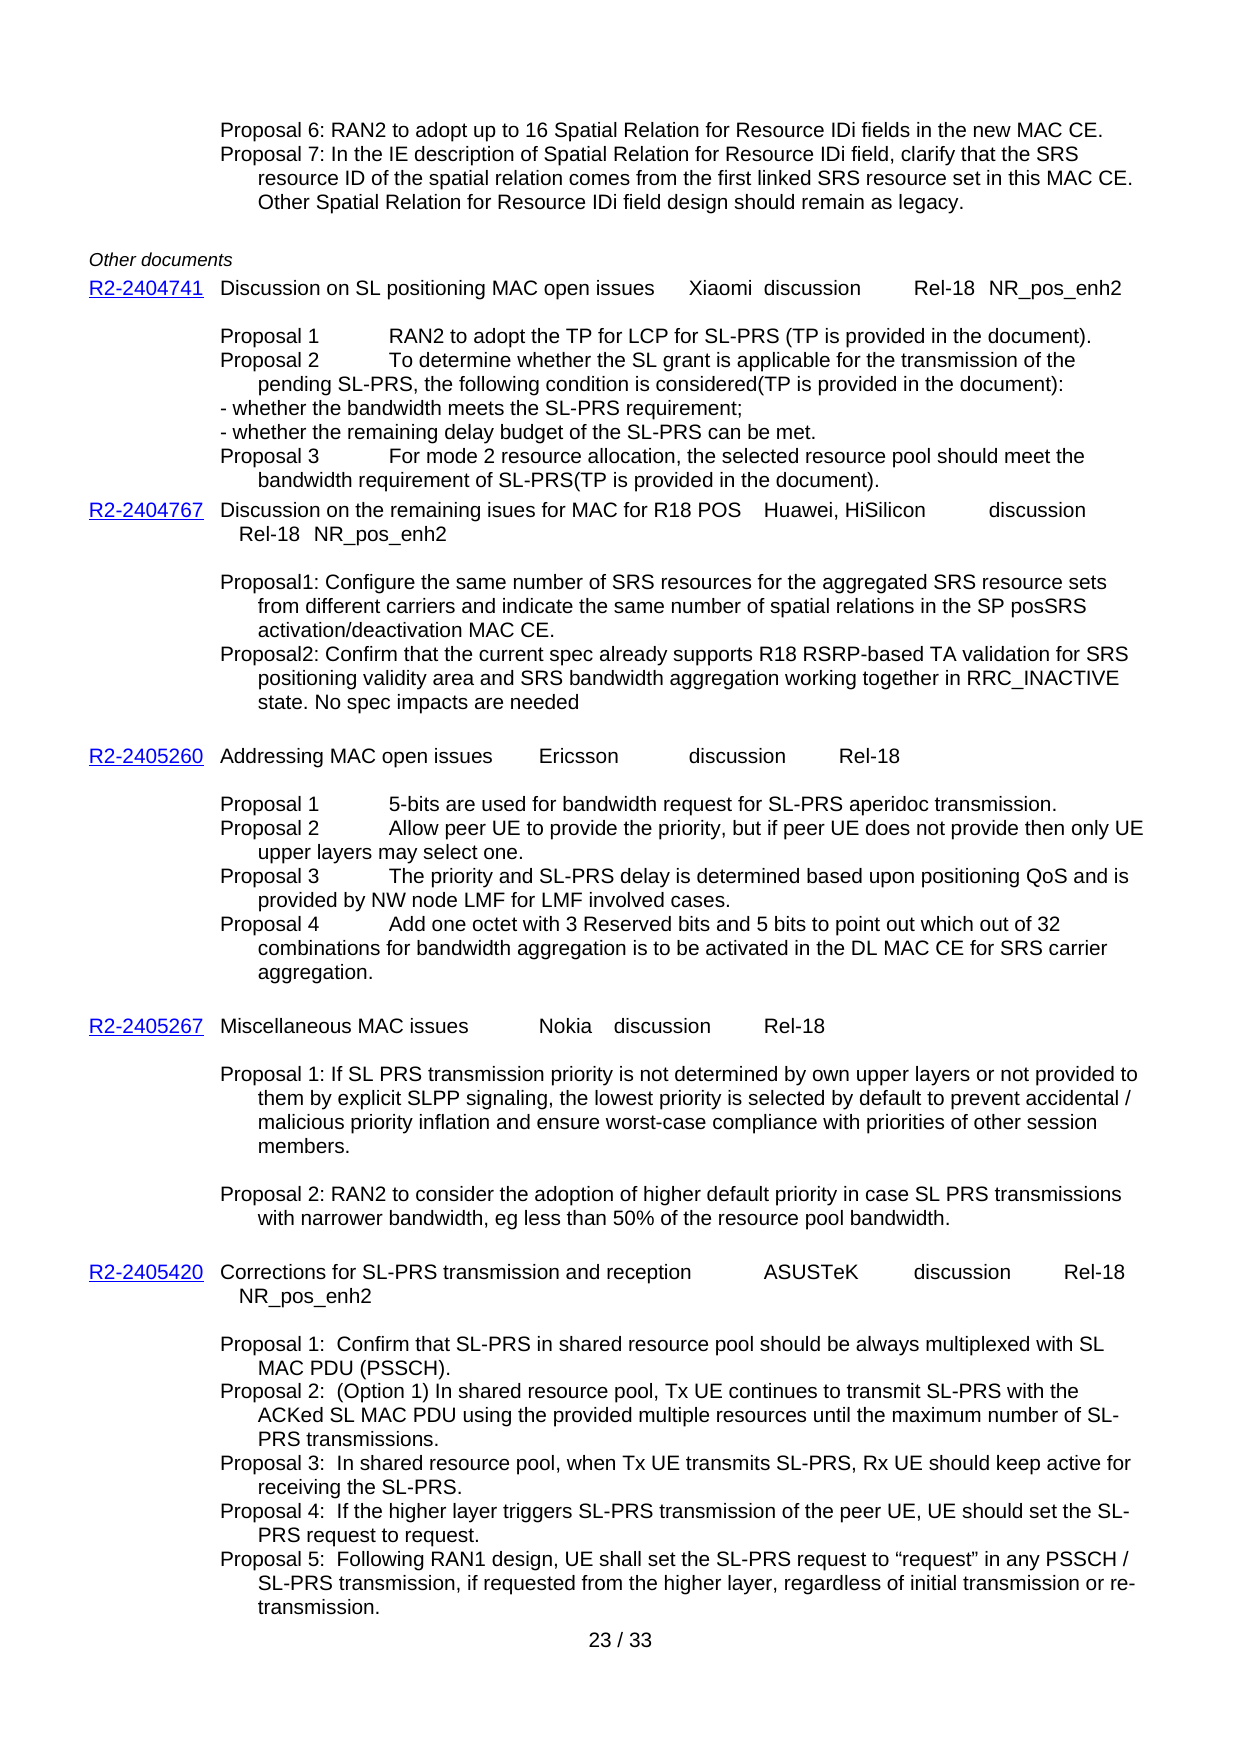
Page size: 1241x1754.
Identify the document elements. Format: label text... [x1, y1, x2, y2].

text Proposal 1: Confirm that SL-PRS in shared resource pool should be always multiplexed with SL MAC PDU (PSSCH). [220, 1331, 1152, 1379]
text Proposal 2 To determine whether the SL grant is applicable for the transmission of the pending SL-PRS, the following condition is considered(TP is provided in the document): [220, 348, 1152, 396]
text Proposal 5: Following RAN1 design, UE shall set the SL-PRS request to “request” in any PSSCH / SL-PRS transmission, if requested from the higher layer, regardless of initial transmission or re-transmission. [220, 1547, 1152, 1619]
text Proposal 2: (Option 1) In shared resource pool, Tx UE continues to transmit SL-PRS with the ACKed SL MAC PDU using the provided multiple resources until the maximum number of SL-PRS transmissions. [220, 1379, 1152, 1451]
text Proposal 7: In the IE description of Spatial Relation for Resource IDi field, clarify that the SRS resource ID of the spatial relation comes from the first linked SRS resource set in this MAC CE. Other Spatial Relation for Resource IDi field design should remain as legacy. [220, 142, 1152, 214]
title R2-2405420 Corrections for SL-PRS transmission and reception ASUSTeK discussion Rel-18 NR_pos_enh2 [89, 1259, 1152, 1307]
text Proposal 1 RAN2 to adopt the TP for LCP for SL-PRS (TP is provided in the document). [220, 324, 1152, 348]
text Proposal 4 Add one octet with 3 Reserved bits and 5 bits to point out which out of 32 combinations for bandwidth aggregation is to be activated in the DL MAC CE for SRS carrier aggregation. [220, 912, 1152, 983]
text Proposal 2: RAN2 to consider the adoption of higher default priority in case SL PRS transmissions with narrower bandwidth, eg less than 50% of the resource pool bandwidth. [220, 1181, 1152, 1229]
text Other documents [89, 248, 1152, 270]
text - whether the bandwidth meets the SL-PRS requirement; [220, 396, 1152, 420]
text - whether the remaining delay budget of the SL-PRS can be met. [220, 420, 1152, 444]
text Proposal 3 The priority and SL-PRS delay is determined based upon positioning QoS and is provided by NW node LMF for LMF involved cases. [220, 864, 1152, 912]
text Proposal 3: In shared resource pool, when Tx UE transmits SL-PRS, Rx UE should keep active for receiving the SL-PRS. [220, 1451, 1152, 1499]
title R2-2404741 Discussion on SL positioning MAC open issues Xiaomi discussion Rel-18 NR_pos_enh2 [89, 276, 1152, 300]
text Proposal1: Configure the same number of SRS resources for the aggregated SRS resource sets from different carriers and indicate the same number of spatial relations in the SP posSRS activation/deactivation MAC CE. [220, 570, 1152, 642]
text Proposal 1 5-bits are used for bandwidth request for SL-PRS aperidoc transmission. [220, 792, 1152, 816]
text Proposal 6: RAN2 to adopt up to 16 Spatial Relation for Resource IDi fields in the new MAC CE. [220, 118, 1152, 142]
text Proposal 1: If SL PRS transmission priority is not determined by own upper layers or not provided to them by explicit SLPP signaling, the lowest priority is selected by default to prevent accidental / malicious priority inflation and ensure worst-case compliance with priorities of other session members. [220, 1062, 1152, 1157]
text Proposal2: Confirm that the current spec already supports R18 RSRP-based TA validation for SRS positioning validity area and SRS bandwidth aggregation working together in RRC_INACTIVE state. No spec impacts are needed [220, 642, 1152, 714]
text Proposal 2 Allow peer UE to provide the priority, but if peer UE does not provide then only UE upper layers may select one. [220, 816, 1152, 864]
text Proposal 3 For mode 2 resource allocation, the selected resource pool should meet the bandwidth requirement of SL-PRS(TP is provided in the document). [220, 444, 1152, 492]
text Proposal 4: If the higher layer triggers SL-PRS transmission of the peer UE, UE should set the SL-PRS request to request. [220, 1499, 1152, 1547]
title R2-2404767 Discussion on the remaining isues for MAC for R18 POS Huawei, HiSilicon discussion Rel-18 NR_pos_enh2 [89, 498, 1152, 546]
title R2-2405260 Addressing MAC open issues Ericsson discussion Rel-18 [89, 744, 1152, 768]
title R2-2405267 Miscellaneous MAC issues Nokia discussion Rel-18 [89, 1014, 1152, 1038]
